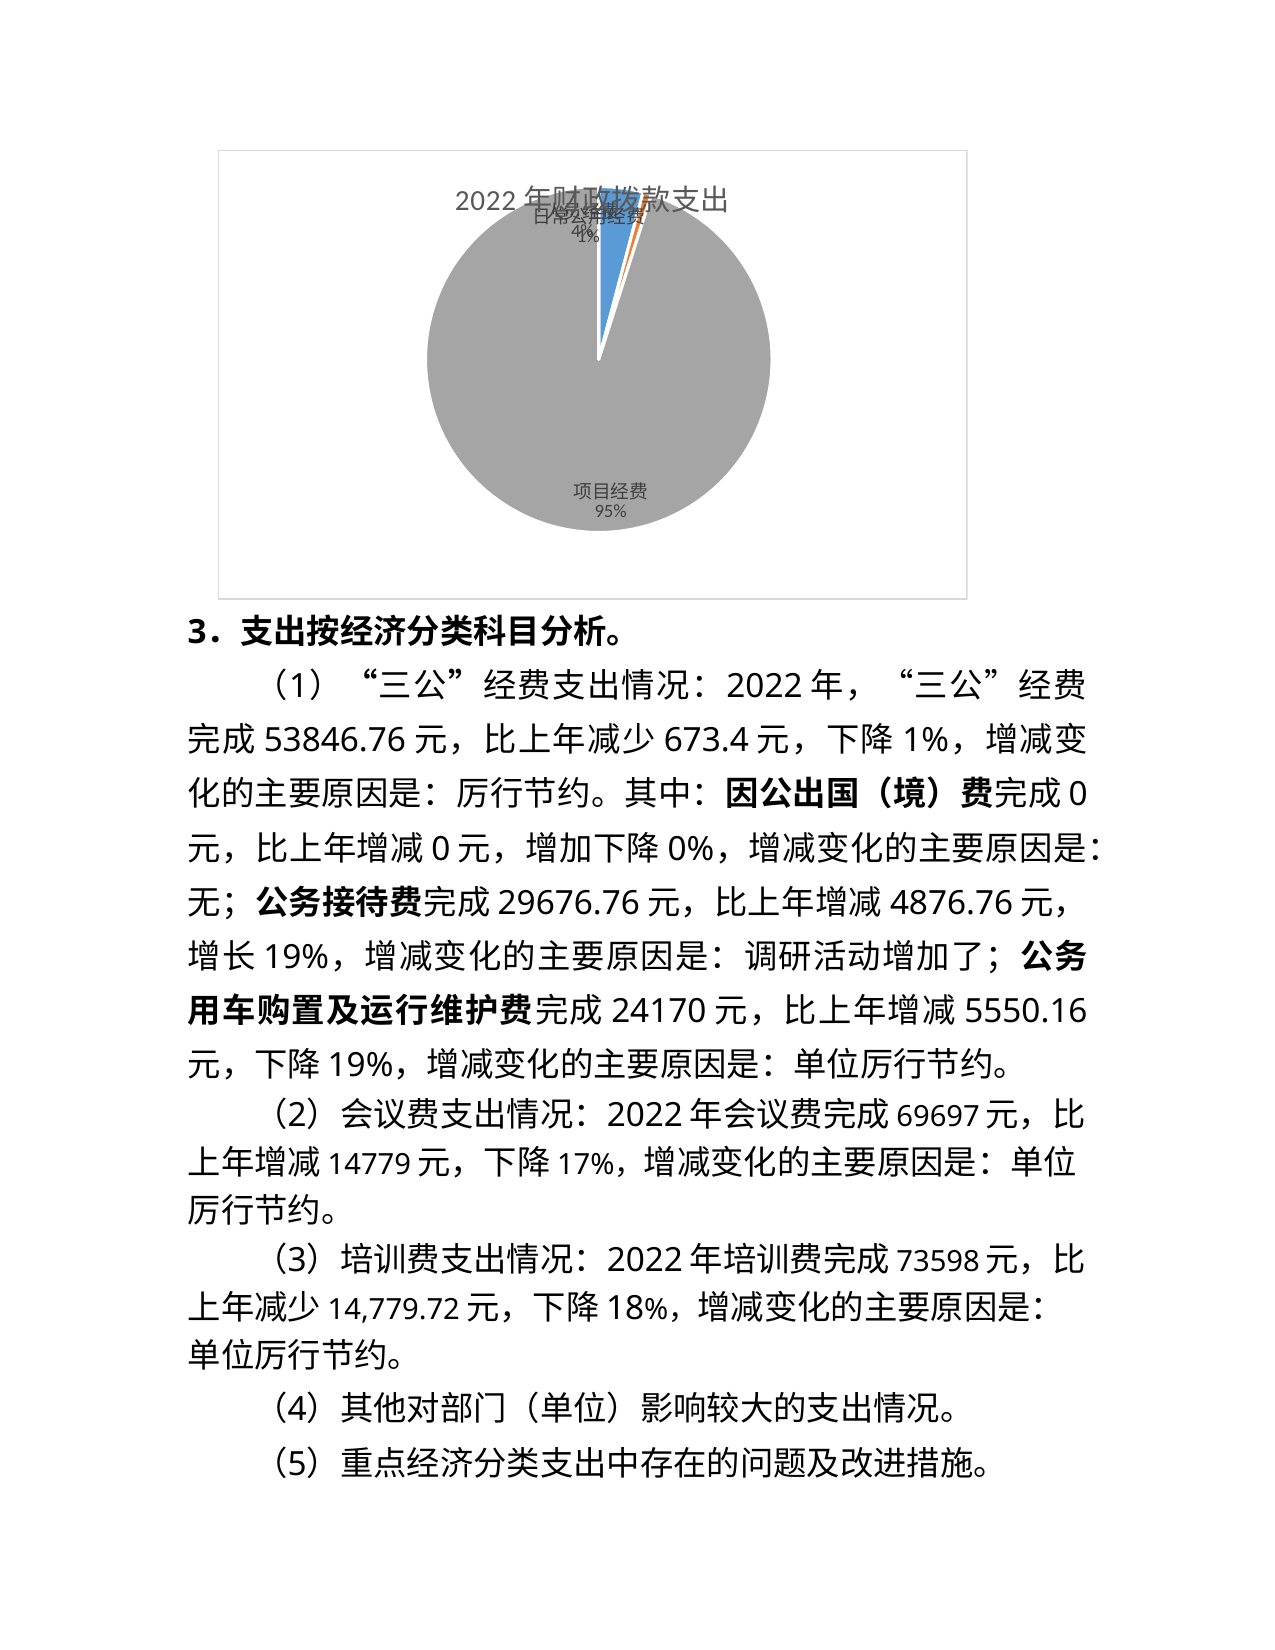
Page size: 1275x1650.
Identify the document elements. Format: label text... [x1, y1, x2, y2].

text （1）“三公”经费支出情况：2022年，“三公”经费完成53846.76元，比上年减少673.4元，下降1%，增减变化的主要原因是：厉行节约。其中：因公出国（境）费完成0元，比上年增减0元，增加下降0%，增减变化的主要原因是：无；公务接待费完成29676.76元，比上年增减4876.76元，增长19%，增减变化的主要原因是：调研活动增加了；公务用车购置及运行维护费完成24170元，比上年增减5550.16元，下降19%，增减变化的主要原因是：单位厉行节约。 [187, 654, 1087, 1087]
text 3．支出按经济分类科目分析。 [187, 150, 1087, 654]
text （4）其他对部门（单位）影响较大的支出情况。 [187, 1377, 1087, 1432]
text （2）会议费支出情况：2022年会议费完成69697元，比上年增减14779元，下降17%，增减变化的主要原因是：单位厉行节约。 [187, 1087, 1087, 1232]
text （5）重点经济分类支出中存在的问题及改进措施。 [187, 1432, 1087, 1486]
text （3）培训费支出情况：2022年培训费完成73598元，比上年减少14,779.72元，下降18%，增减变化的主要原因是：单位厉行节约。 [187, 1232, 1087, 1377]
